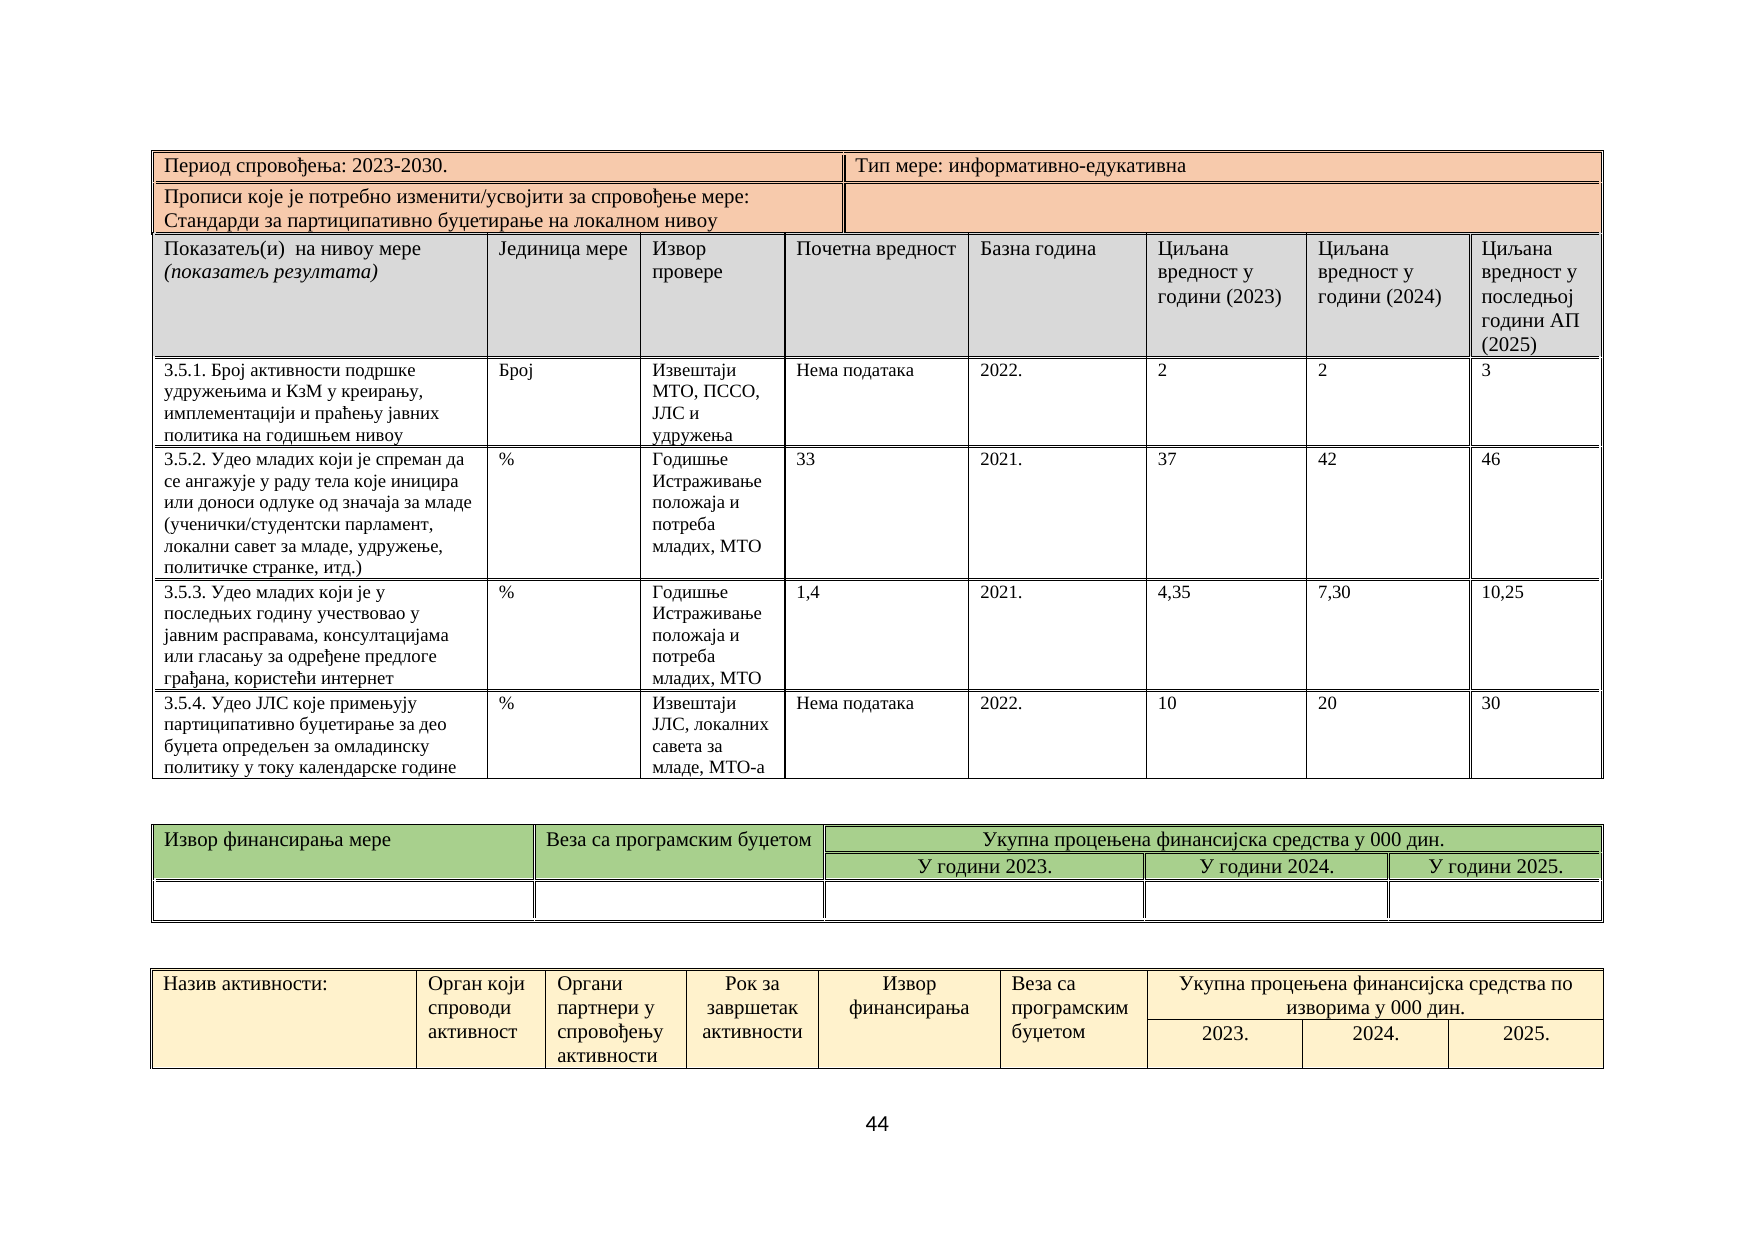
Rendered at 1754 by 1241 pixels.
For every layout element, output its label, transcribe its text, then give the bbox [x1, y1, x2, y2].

table_cell [825, 879, 1145, 920]
table_cell 3.5.4. Удео ЈЛС које примењују партиципативно буџетирање за део буџета опредељен за омладинску политику у току календарске године [153, 689, 487, 778]
table_cell Годишње Истраживање положаја и потреба младих, МТО [641, 581, 784, 688]
table_cell 1,4 [786, 581, 968, 688]
table_cell Циљaна вредност у години (2023) [1147, 235, 1306, 356]
table_cell 3.5.3. Удео младих који је у последњих годину учествовао у јавним расправама, консултацијама или гласању за одређене предлоге грађана, користећи интернет [153, 578, 487, 688]
table_cell У години 2023. [826, 854, 1143, 878]
table_cell [535, 882, 824, 920]
table_header Извор финансирања [819, 971, 1000, 1067]
table_cell 42 [1307, 448, 1469, 578]
table_cell [844, 181, 1602, 232]
table_cell Прописи које је потребно изменити/усвојити за спровођење мере: Стандарди за партиципативно буџетирање на локалном нивоу [153, 181, 844, 232]
table_cell У години 2025. [1389, 851, 1602, 878]
table_header Укупна процењена финансијска средства у 000 дин. [826, 827, 1601, 851]
table_cell Циљaна вредност у години (2024) [1307, 235, 1469, 356]
table_cell Базна година [969, 235, 1146, 356]
table_header Орган који спроводи активност [417, 971, 545, 1067]
table_cell Извештаји ЈЛС, локалних савета за младе, МТО-а [641, 692, 784, 778]
table_cell 2021. [969, 581, 1146, 688]
table_cell % [488, 448, 640, 578]
table_header Назив активности: [153, 971, 416, 1067]
table_cell У години 2024. [1146, 854, 1387, 878]
table_cell 2022. [969, 692, 1146, 778]
table_cell 10,25 [1472, 578, 1601, 688]
table_header Рок за завршетак активности [687, 971, 818, 1067]
table_cell Циљaна вредност у последњој години АП (2025) [1470, 232, 1602, 356]
table_header Oргани партнери у спровођењу активности [546, 971, 686, 1067]
table_cell 2 [1147, 359, 1306, 445]
table_cell 10 [1147, 692, 1306, 778]
table_cell 3 [1472, 356, 1601, 445]
table_header Укупна процењена финансијска средства по изворима у 000 дин. [1148, 971, 1603, 1019]
table_cell 46 [1470, 445, 1602, 578]
table_cell Број [488, 359, 640, 445]
table_cell [1145, 879, 1389, 920]
table_cell % [488, 581, 640, 688]
table_cell 2023. [1148, 1020, 1302, 1067]
table_cell Jединица мере [488, 235, 640, 356]
table_cell Нема података [786, 692, 968, 778]
table_cell 7,30 [1307, 581, 1469, 688]
table_cell 20 [1307, 692, 1469, 778]
table_cell 3.5.2. Удео младих који је спреман да се ангажује у раду тела које иницира или доноси одлуке од значаја за младе (ученички/студентски парламент, локални савет за младе, удружење, политичке странке, итд.) [153, 445, 487, 578]
table_cell Извор провере [641, 235, 784, 356]
table_cell Показатељ(и) на нивоу мере (показатељ резултата) [153, 232, 487, 356]
table_header Извор финансирања мере [154, 825, 533, 878]
table_cell Период спровођења: 2023-2030. [153, 151, 844, 181]
table_cell Годишње Истраживање положаја и потреба младих, МТО [641, 448, 784, 578]
table_cell 2024. [1303, 1020, 1448, 1067]
table_cell 2021. [969, 448, 1146, 578]
table_cell 2 [1307, 359, 1469, 445]
table_header Веза са програмским буџетом [1001, 971, 1147, 1067]
table_cell 2025. [1449, 1020, 1603, 1067]
table_cell 4,35 [1147, 581, 1306, 688]
table_cell 37 [1147, 448, 1306, 578]
table_cell 33 [786, 448, 968, 578]
table_cell 3.5.1. Број активности подршке удружењима и КзМ у креирању, имплементацији и праћењу јавних политика на годишњем нивоу [153, 356, 487, 445]
table_cell 30 [1472, 689, 1601, 778]
table_cell Почетна вредност [786, 235, 968, 356]
table_cell [1389, 879, 1601, 920]
table_header Веза са програмским буџетом [536, 825, 823, 878]
table_cell Нема података [786, 359, 968, 445]
table_cell [154, 879, 534, 920]
table_cell Тип мере: информативно-едукативна [844, 153, 1601, 181]
table_cell % [488, 692, 640, 778]
table_cell 2022. [969, 359, 1146, 445]
table_cell Извештаји МТО, ПССО, ЈЛС и удружења [641, 359, 784, 445]
